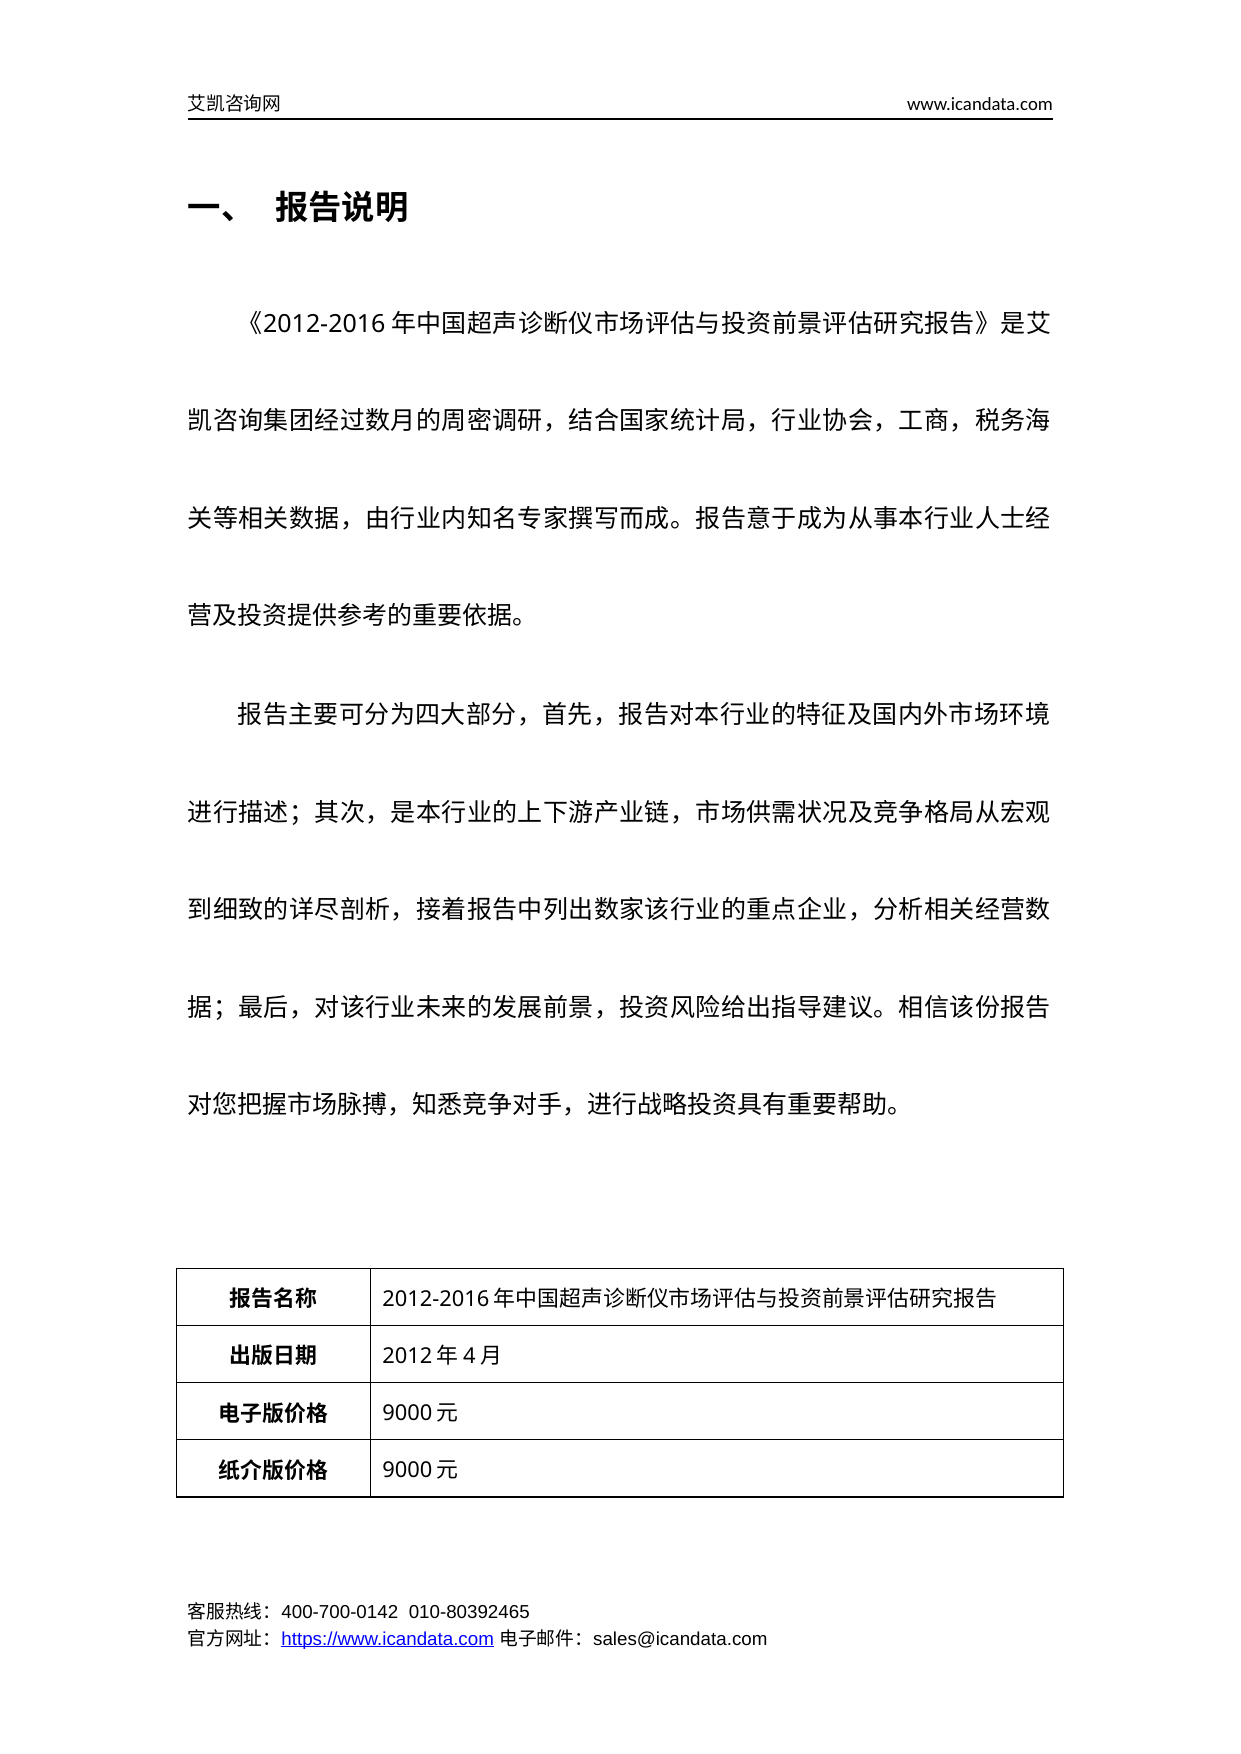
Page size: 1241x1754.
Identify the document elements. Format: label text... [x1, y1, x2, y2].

table_cell 9000元 [371, 1383, 1063, 1439]
table_cell 纸介版价格 [177, 1440, 370, 1496]
text 《2012-2016年中国超声诊断仪市场评估与投资前景评估研究报告》是艾凯咨询集团经过数月的周密调研，结合国家统计局，行业协会，工商，税务海关等相关数据，由行业内知名专家撰写而成。报告意于成为从事本行业人士经营及投资提供参考的重要依据。 [187, 289, 1053, 646]
table_header 2012-2016年中国超声诊断仪市场评估与投资前景评估研究报告 [371, 1269, 1063, 1325]
table_cell 出版日期 [177, 1326, 370, 1382]
text 报告主要可分为四大部分，首先，报告对本行业的特征及国内外市场环境进行描述；其次，是本行业的上下游产业链，市场供需状况及竞争格局从宏观到细致的详尽剖析，接着报告中列出数家该行业的重点企业，分析相关经营数据；最后，对该行业未来的发展前景，投资风险给出指导建议。相信该份报告对您把握市场脉搏，知悉竞争对手，进行战略投资具有重要帮助。 [187, 681, 1053, 1136]
table_header 报告名称 [177, 1269, 370, 1325]
table_cell 2012年4月 [371, 1326, 1063, 1382]
subtitle 报告说明 [187, 172, 1053, 237]
table_cell 9000元 [371, 1440, 1063, 1496]
table_cell 电子版价格 [177, 1383, 370, 1439]
